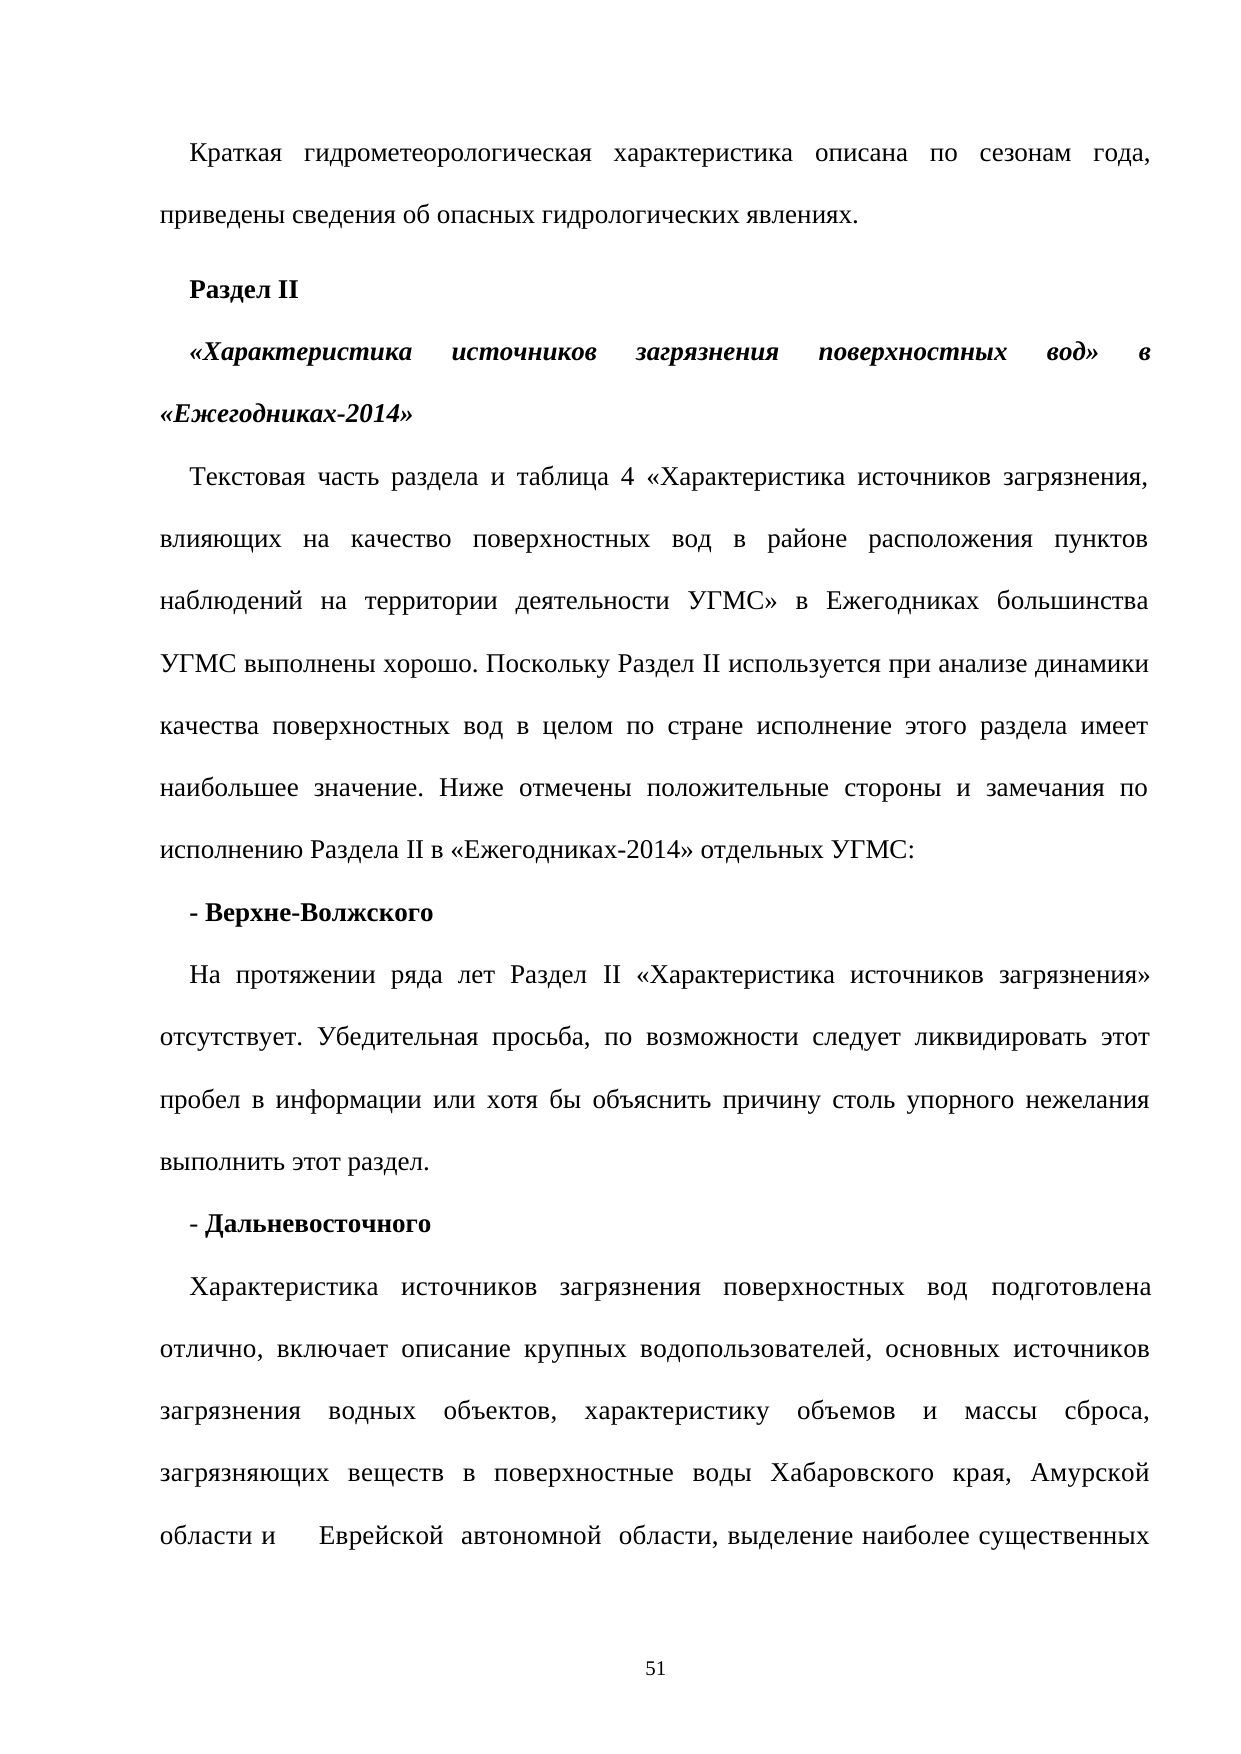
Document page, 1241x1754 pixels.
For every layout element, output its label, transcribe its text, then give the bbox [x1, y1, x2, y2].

text «Характеристика источников загрязнения поверхностных вод» в «Ежегодниках-2014» [159, 335, 1152, 429]
text Краткая гидрометеорологическая характеристика описана по сезонам года, приведены сведения об опасных гидрологических явлениях. [159, 136, 1152, 229]
list - Верхне-Волжского [159, 896, 1152, 927]
text - Дальневосточного [159, 1207, 1152, 1238]
list На протяжении ряда лет Раздел II «Характеристика источников загрязнения» отсутствует. Убедительная просьба, по возможности следует ликвидировать этот пробел в информации или хотя бы объяснить причину столь упорного нежелания выполнить этот раздел. [159, 958, 1152, 1176]
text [159, 1269, 1152, 1550]
text Раздел II [159, 273, 1152, 304]
text Текстовая часть раздела и таблица 4 «Характеристика источников загрязнения, влияющих на качество поверхностных вод в районе расположения пунктов наблюдений на территории деятельности УГМС» в Ежегодниках большинства УГМС выполнены хорошо. Поскольку Раздел II используется при анализе динамики качества поверхностных вод в целом по стране исполнение этого раздела имеет наибольшее значение. Ниже отмечены положительные стороны и замечания по исполнению Раздела II в «Ежегодниках-2014» отдельных УГМС: [159, 460, 1149, 865]
